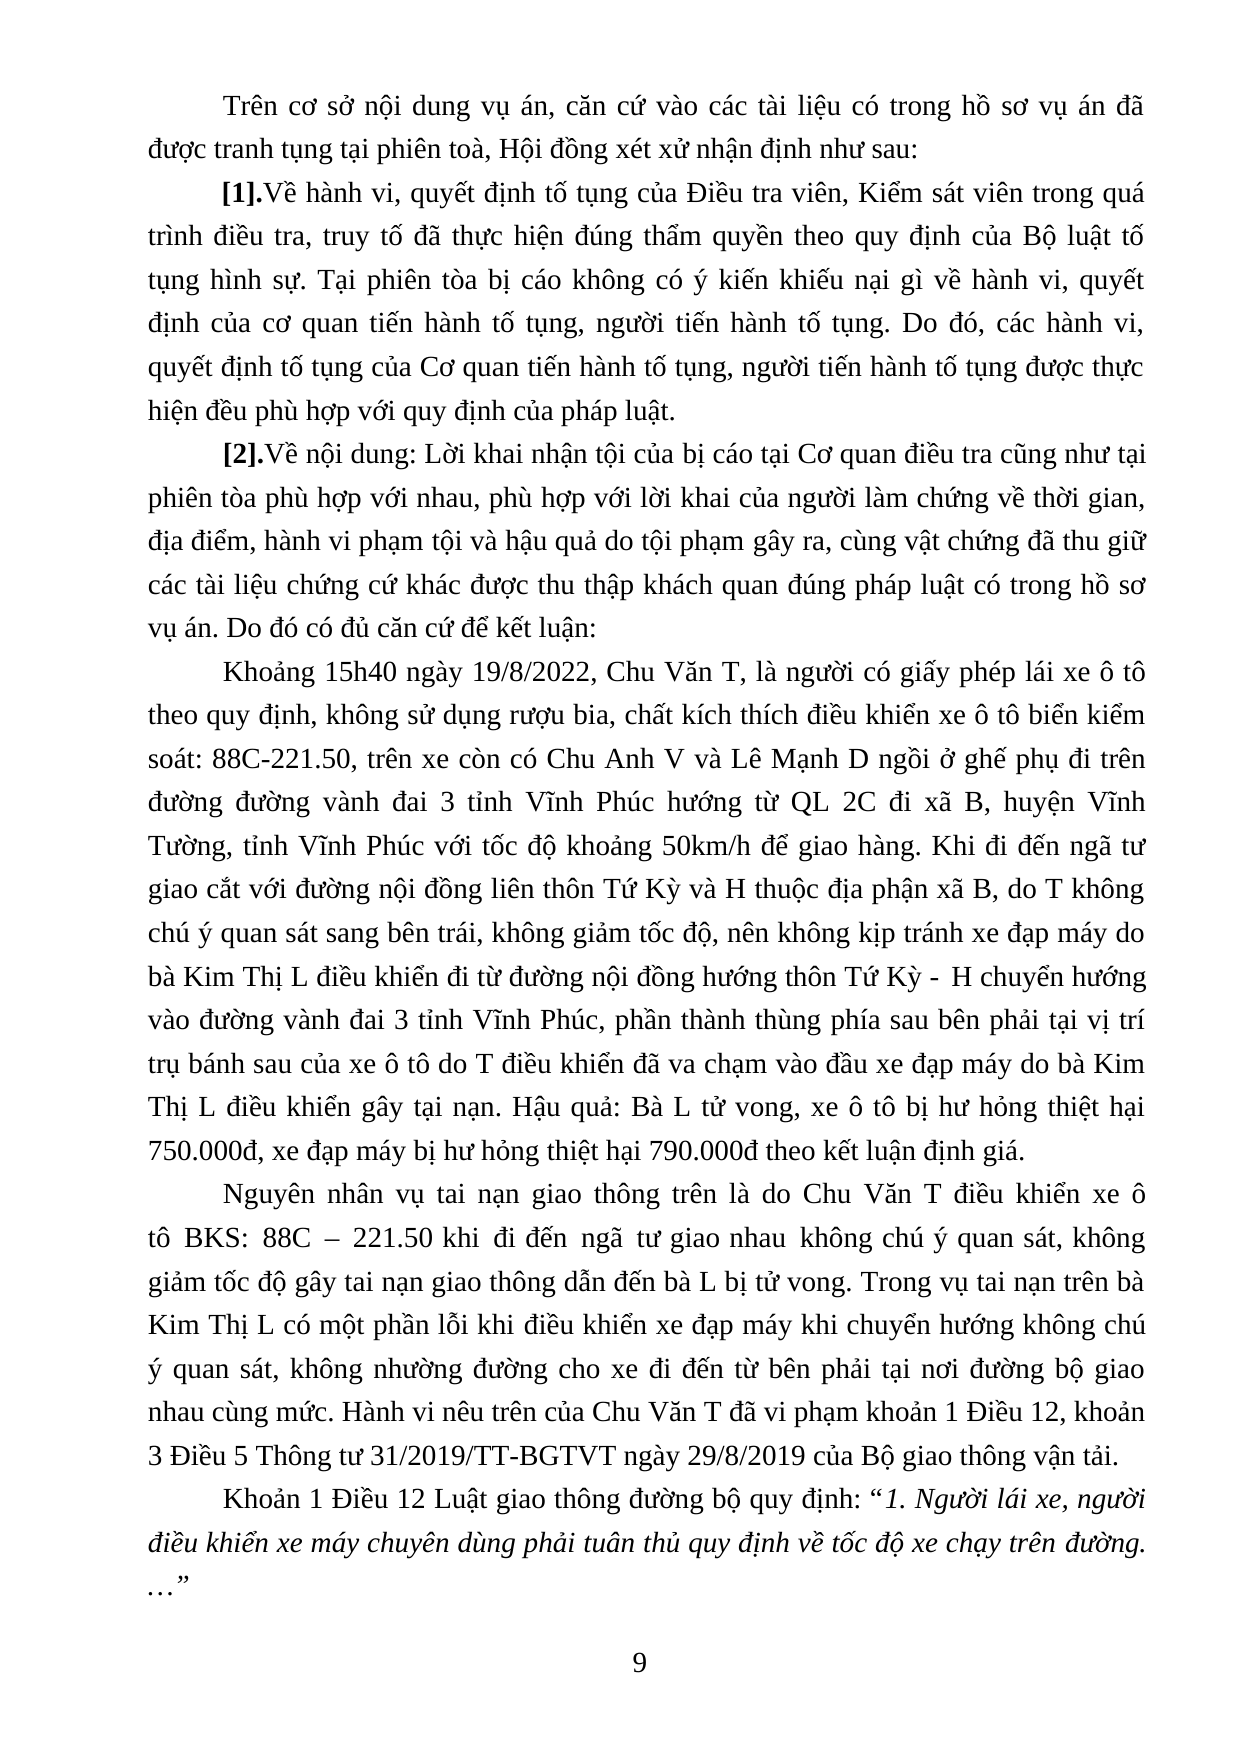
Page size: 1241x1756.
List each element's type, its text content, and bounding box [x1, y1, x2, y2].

text [1].Về hành vi, quyết định tố tụng của Điều tra viên, Kiểm sát viên trong quá trình điều tra, truy tố đã thực hiện đúng thẩm quyền theo quy định của Bộ luật tố tụng hình sự. Tại phiên tòa bị cáo không có ý kiến khiếu nại gì về hành vi, quyết định của cơ quan tiến hành tố tụng, người tiến hành tố tụng. Do đó, các hành vi, quyết định tố tụng của Cơ quan tiến hành tố tụng, người tiến hành tố tụng được thực hiện đều phù hợp với quy định của pháp luật. [148, 175, 1146, 426]
text Khoản 1 Điều 12 Luật giao thông đường bộ quy định: “1. Người lái xe, người điều khiển xe máy chuyên dùng phải tuân thủ quy định về tốc độ xe chạy trên đường.…” [148, 1481, 1146, 1602]
text [2].Về nội dung: Lời khai nhận tội của bị cáo tại Cơ quan điều tra cũng như tại phiên tòa phù hợp với nhau, phù hợp với lời khai của người làm chứng về thời gian, địa điểm, hành vi phạm tội và hậu quả do tội phạm gây ra, cùng vật chứng đã thu giữ các tài liệu chứng cứ khác được thu thập khách quan đúng pháp luật có trong hồ sơ vụ án. Do đó có đủ căn cứ để kết luận: [148, 436, 1147, 644]
text Khoảng 15h40 ngày 19/8/2022, Chu Văn T, là người có giấy phép lái xe ô tô theo quy định, không sử dụng rượu bia, chất kích thích điều khiển xe ô tô biển kiểm soát: 88C-221.50, trên xe còn có Chu Anh V và Lê Mạnh D ngồi ở ghế phụ đi trên đường đường vành đai 3 tỉnh Vĩnh Phúc hướng từ QL 2C đi xã B, huyện Vĩnh Tường, tỉnh Vĩnh Phúc với tốc độ khoảng 50km/h để giao hàng. Khi đi đến ngã tư giao cắt với đường nội đồng liên thôn Tứ Kỳ và H thuộc địa phận xã B, do T không chú ý quan sát sang bên trái, không giảm tốc độ, nên không kịp tránh xe đạp máy do bà Kim Thị L điều khiển đi từ đường nội đồng hướng thôn Tứ Kỳ - H chuyển hướng vào đường vành đai 3 tỉnh Vĩnh Phúc, phần thành thùng phía sau bên phải tại vị trí trụ bánh sau của xe ô tô do T điều khiển đã va chạm vào đầu xe đạp máy do bà Kim Thị L điều khiển gây tại nạn. Hậu quả: Bà L tử vong, xe ô tô bị hư hỏng thiệt hại 750.000đ, xe đạp máy bị hư hỏng thiệt hại 790.000đ theo kết luận định giá. [148, 654, 1147, 1166]
text Trên cơ sở nội dung vụ án, căn cứ vào các tài liệu có trong hồ sơ vụ án đã được tranh tụng tại phiên toà, Hội đồng xét xử nhận định như sau: [148, 88, 1145, 165]
text Nguyên nhân vụ tai nạn giao thông trên là do Chu Văn T điều khiển xe ô tô BKS: 88C – 221.50 khi đi đến ngã tư giao nhau không chú ý quan sát, không giảm tốc độ gây tai nạn giao thông dẫn đến bà L bị tử vong. Trong vụ tai nạn trên bà Kim Thị L có một phần lỗi khi điều khiển xe đạp máy khi chuyển hướng không chú ý quan sát, không nhường đường cho xe đi đến từ bên phải tại nơi đường bộ giao nhau cùng mức. Hành vi nêu trên của Chu Văn T đã vi phạm khoản 1 Điều 12, khoản 3 Điều 5 Thông tư 31/2019/TT-BGTVT ngày 29/8/2019 của Bộ giao thông vận tải. [148, 1177, 1147, 1471]
